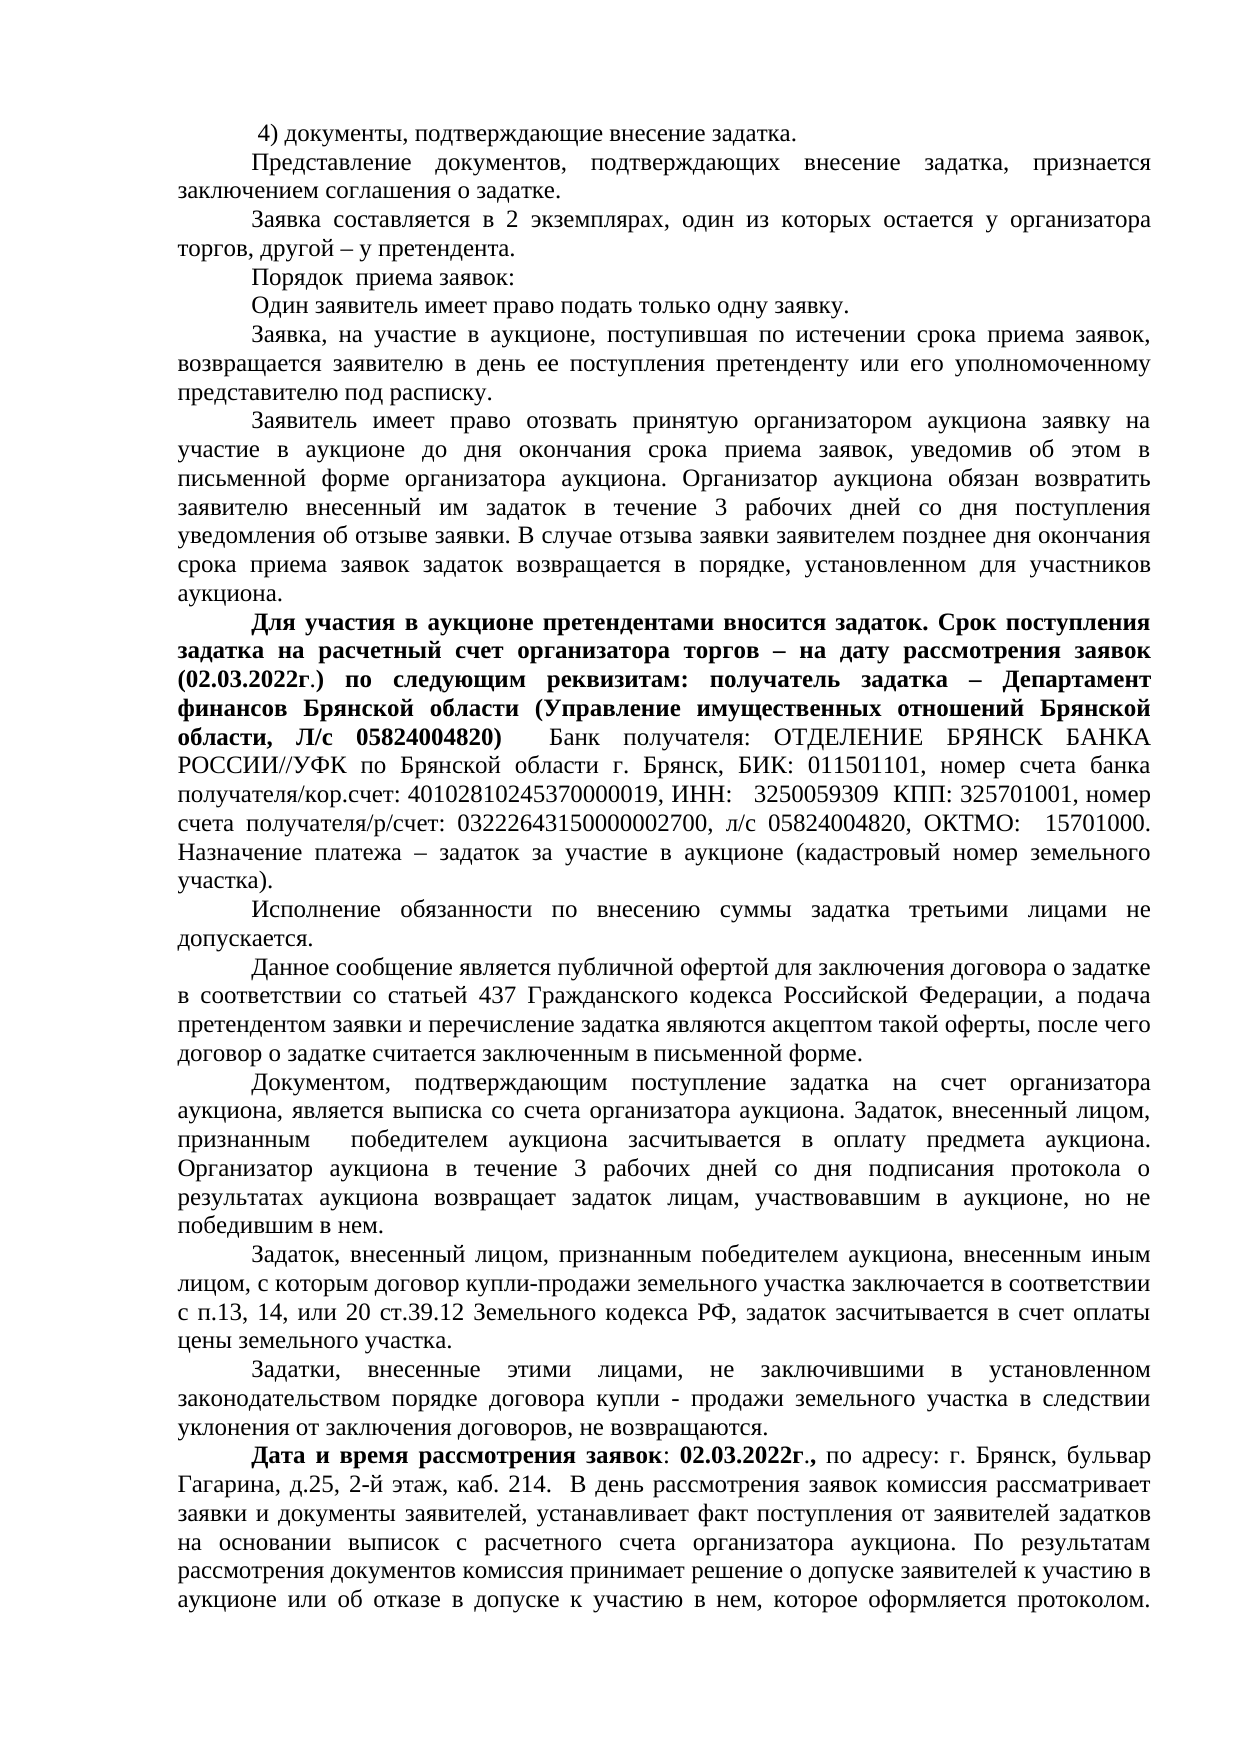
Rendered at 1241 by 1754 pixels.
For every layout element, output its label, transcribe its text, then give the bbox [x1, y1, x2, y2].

text Заявка составляется в 2 экземплярах, один из которых остается у организатора торгов, другой – у претендента. [177, 204, 1152, 262]
text Заявка, на участие в аукционе, поступившая по истечении срока приема заявок, возвращается заявителю в день ее поступления претенденту или его уполномоченному представителю под расписку. [177, 319, 1152, 406]
text Данное сообщение является публичной офертой для заключения договора о задатке в соответствии со статьей 437 Гражданского кодекса Российской Федерации, а подача претендентом заявки и перечисление задатка являются акцептом такой оферты, после чего договор о задатке считается заключенным в письменной форме. [177, 952, 1152, 1067]
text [177, 1441, 1152, 1613]
text Порядок приема заявок: [177, 262, 1152, 291]
text Для участия в аукционе претендентами вносится задаток. Срок поступления задатка на расчетный счет организатора торгов – на дату рассмотрения заявок (02.03.2022г.) по следующим реквизитам: получатель задатка – Департамент финансов Брянской области (Управление имущественных отношений Брянской области, Л/с 05824004820) Банк получателя: ОТДЕЛЕНИЕ БРЯНСК БАНКА РОССИИ//УФК по Брянской области г. Брянск, БИК: 011501101, номер счета банка получателя/кор.счет: 40102810245370000019, ИНН: 3250059309 КПП: 325701001, номер счета получателя/р/счет: 03222643150000002700, л/с 05824004820, ОКТМО: 15701000. Назначение платежа – задаток за участие в аукционе (кадастровый номер земельного участка). [177, 607, 1152, 894]
text 4) документы, подтверждающие внесение задатка. [177, 118, 1152, 147]
text Задаток, внесенный лицом, признанным победителем аукциона, внесенным иным лицом, с которым договор купли-продажи земельного участка заключается в соответствии с п.13, 14, или 20 ст.39.12 Земельного кодекса РФ, задаток засчитывается в счет оплаты цены земельного участка. [177, 1239, 1152, 1354]
text Документом, подтверждающим поступление задатка на счет организатора аукциона, является выписка со счета организатора аукциона. Задаток, внесенный лицом, признанным победителем аукциона засчитывается в оплату предмета аукциона. Организатор аукциона в течение 3 рабочих дней со дня подписания протокола о результатах аукциона возвращает задаток лицам, участвовавшим в аукционе, но не победившим в нем. [177, 1067, 1152, 1239]
text Один заявитель имеет право подать только одну заявку. [177, 291, 1152, 319]
text Представление документов, подтверждающих внесение задатка, признается заключением соглашения о задатке. [177, 147, 1152, 204]
text Исполнение обязанности по внесению суммы задатка третьими лицами не допускается. [177, 894, 1152, 952]
text Заявитель имеет право отозвать принятую организатором аукциона заявку на участие в аукционе до дня окончания срока приема заявок, уведомив об этом в письменной форме организатора аукциона. Организатор аукциона обязан возвратить заявителю внесенный им задаток в течение 3 рабочих дней со дня поступления уведомления об отзыве заявки. В случае отзыва заявки заявителем позднее дня окончания срока приема заявок задаток возвращается в порядке, установленном для участников аукциона. [177, 406, 1152, 607]
text Задатки, внесенные этими лицами, не заключившими в установленном законодательством порядке договора купли - продажи земельного участка в следствии уклонения от заключения договоров, не возвращаются. [177, 1354, 1152, 1441]
